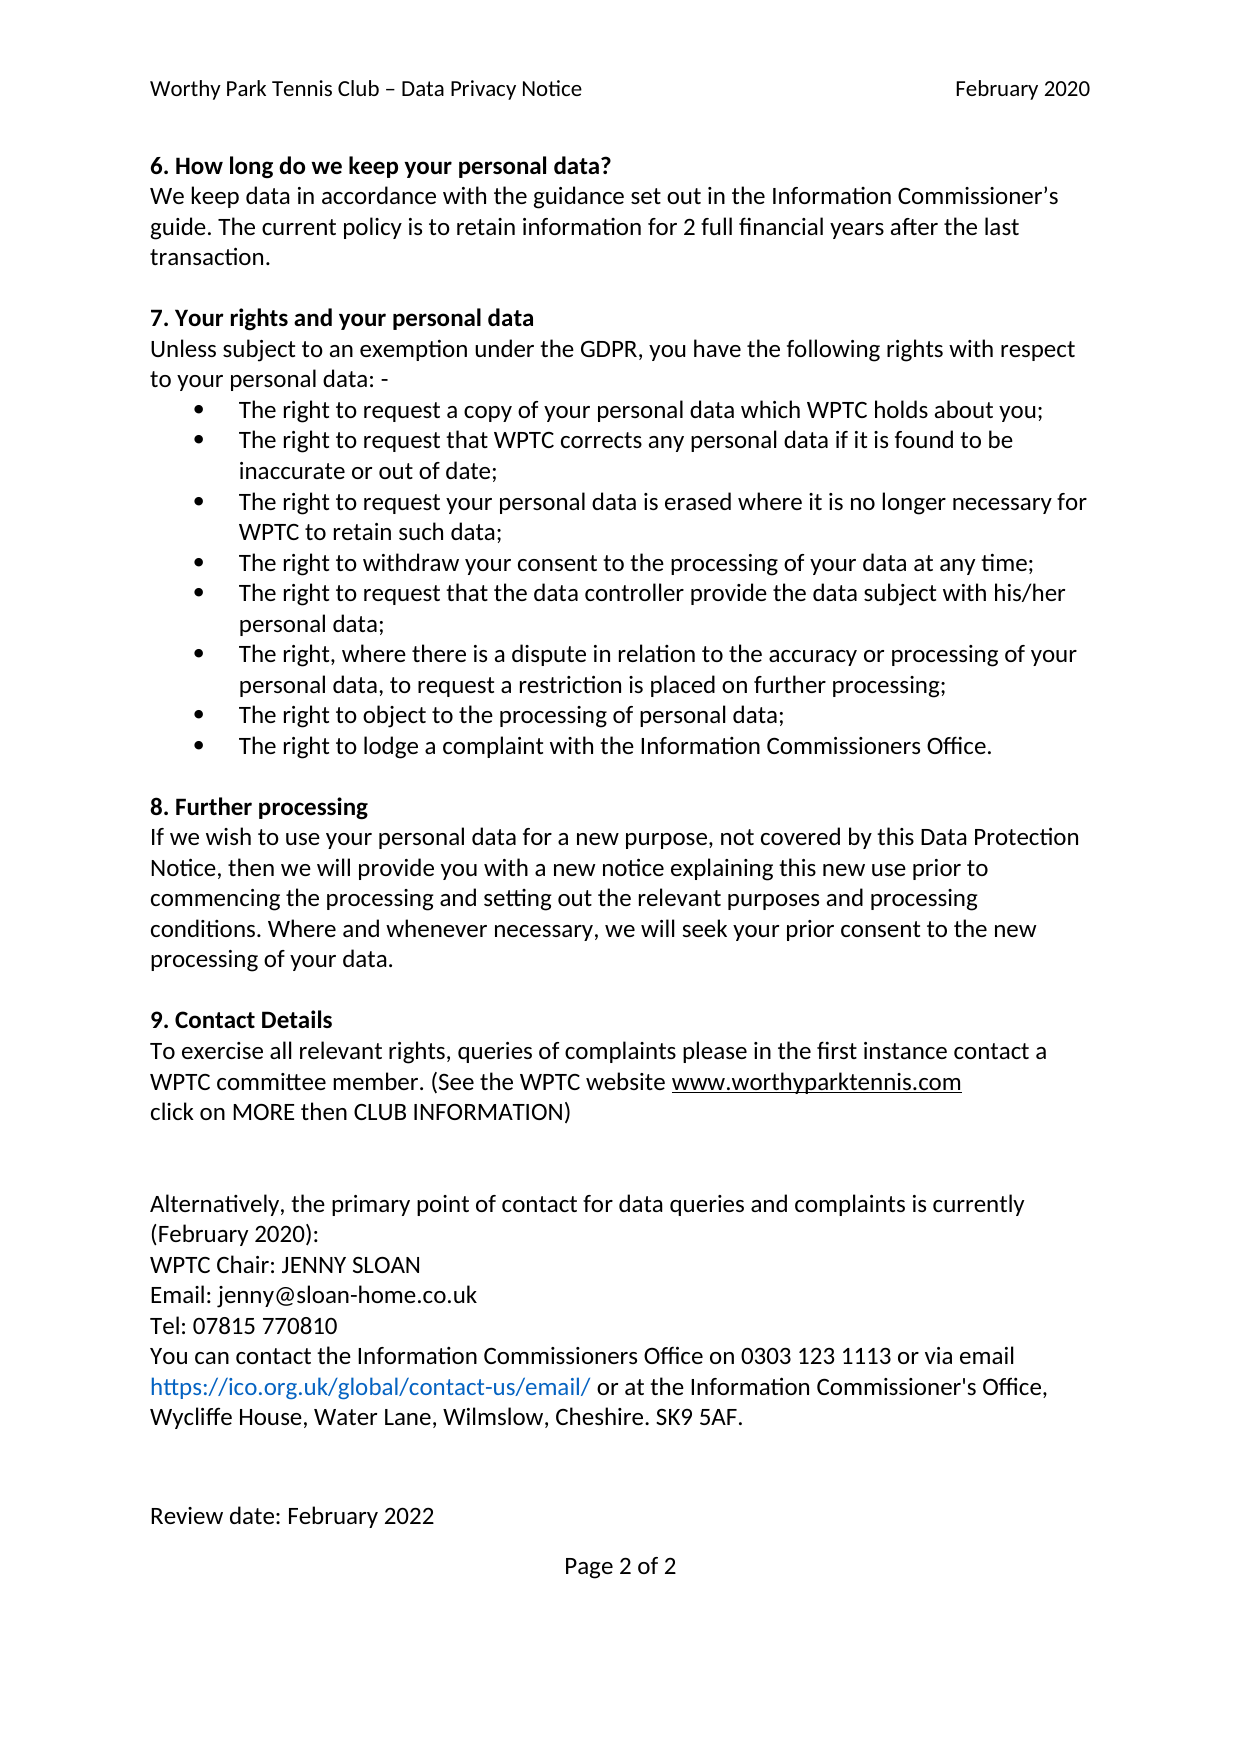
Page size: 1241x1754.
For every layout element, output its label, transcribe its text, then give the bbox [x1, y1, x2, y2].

text guide. The current policy is to retain information for 2 full financial years after the last [150, 211, 1090, 242]
text Review date: February 2022 [150, 1501, 1090, 1531]
text commencing the processing and setting out the relevant purposes and processing conditions. Where and whenever necessary, we will seek your prior consent to the new processing of your data. [150, 882, 1090, 974]
text Unless subject to an exemption under the GDPR, you have the following rights with respect to your personal data: - [150, 333, 1090, 394]
text 9. Contact Details [150, 1004, 1090, 1035]
list The right, where there is a dispute in relation to the accuracy or processing of your personal data, to request a restriction is placed on further processing; [194, 638, 1090, 699]
text 8. Further processing [150, 791, 1090, 821]
list personal data; [239, 608, 1090, 638]
text Wycliffe House, Water Lane, Wilmslow, Cheshire. SK9 5AF. [150, 1401, 1090, 1432]
list The right to request that WPTC corrects any personal data if it is found to be inaccurate or out of date; [194, 425, 1090, 486]
text click on MORE then CLUB INFORMATION) [150, 1096, 1090, 1127]
list The right to withdraw your consent to the processing of your data at any time; [194, 547, 1090, 577]
text Tel: 07815 770810 [150, 1310, 1090, 1340]
text Email: jenny@sloan-home.co.uk [150, 1279, 1090, 1310]
text You can contact the Information Commissioners Office on 0303 123 1113 or via email [150, 1340, 1090, 1371]
text WPTC Chair: JENNY SLOAN [150, 1249, 1090, 1279]
list The right to request a copy of your personal data which WPTC holds about you; [194, 394, 1090, 425]
list The right to request your personal data is erased where it is no longer necessary for [194, 486, 1090, 516]
text Alternatively, the primary point of contact for data queries and complaints is currently (February 2020): [150, 1188, 1090, 1249]
text 7. Your rights and your personal data [150, 303, 1090, 333]
text transaction. [150, 242, 1090, 272]
list The right to request that the data controller provide the data subject with his/her [194, 577, 1090, 608]
text 6. How long do we keep your personal data? [150, 150, 1090, 181]
text We keep data in accordance with the guidance set out in the Information Commissioner’s [150, 181, 1090, 211]
text https://ico.org.uk/global/contact-us/email/ or at the Information Commissioner's Office, [150, 1371, 1090, 1401]
text Notice, then we will provide you with a new notice explaining this new use prior to [150, 852, 1090, 882]
list The right to object to the processing of personal data; [194, 699, 1090, 730]
list WPTC to retain such data; [239, 516, 1090, 547]
list The right to lodge a complaint with the Information Commissioners Office. [194, 730, 1090, 760]
text To exercise all relevant rights, queries of complaints please in the first instance contact a WPTC committee member. (See the WPTC website www.worthyparktennis.com [150, 1035, 1090, 1096]
text If we wish to use your personal data for a new purpose, not covered by this Data Protection [150, 821, 1090, 852]
